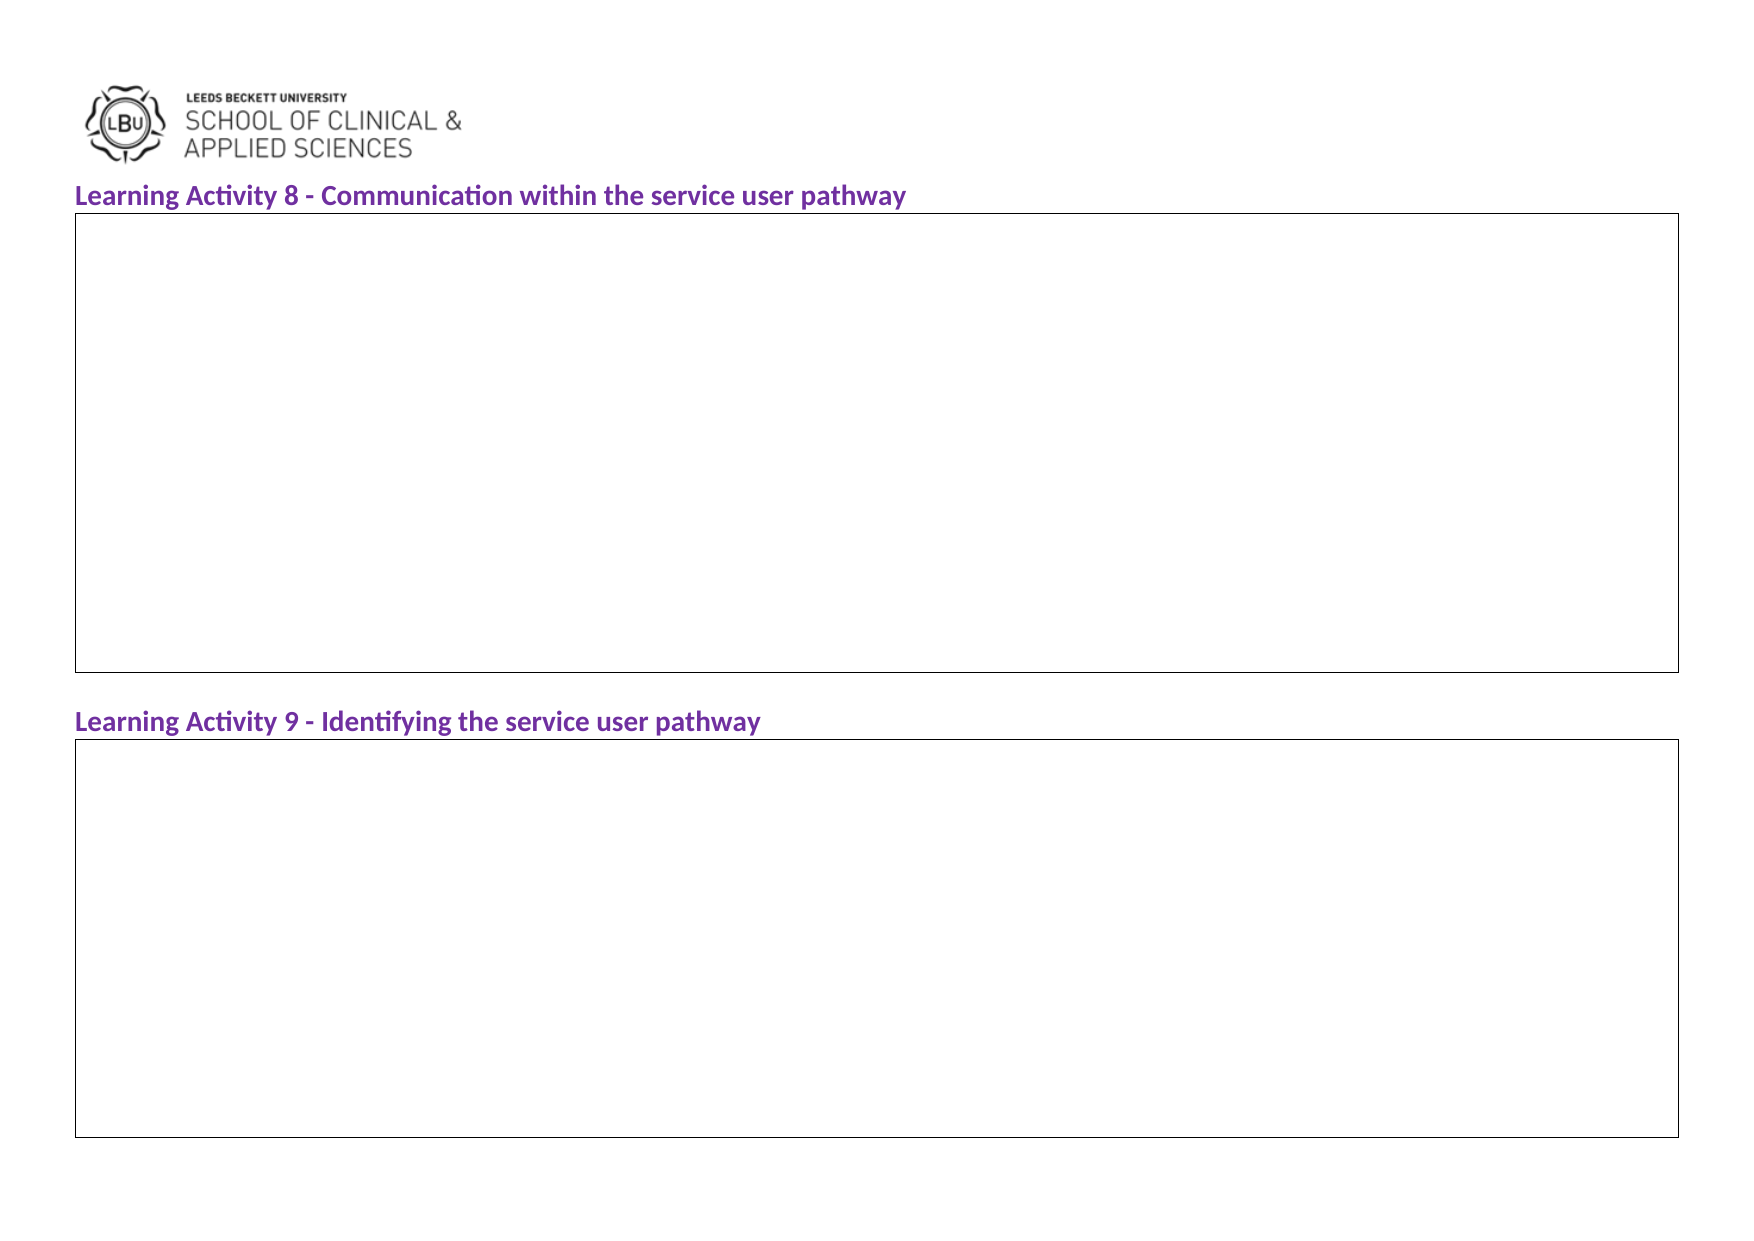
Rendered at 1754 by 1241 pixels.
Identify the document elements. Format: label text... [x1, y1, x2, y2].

table_header [76, 740, 1678, 1137]
text Learning Activity 8 - Communication within the service user pathway [75, 177, 1679, 213]
table_header [76, 214, 1678, 672]
picture [75, 73, 474, 178]
text Learning Activity 9 - Identifying the service user pathway [75, 703, 1679, 739]
